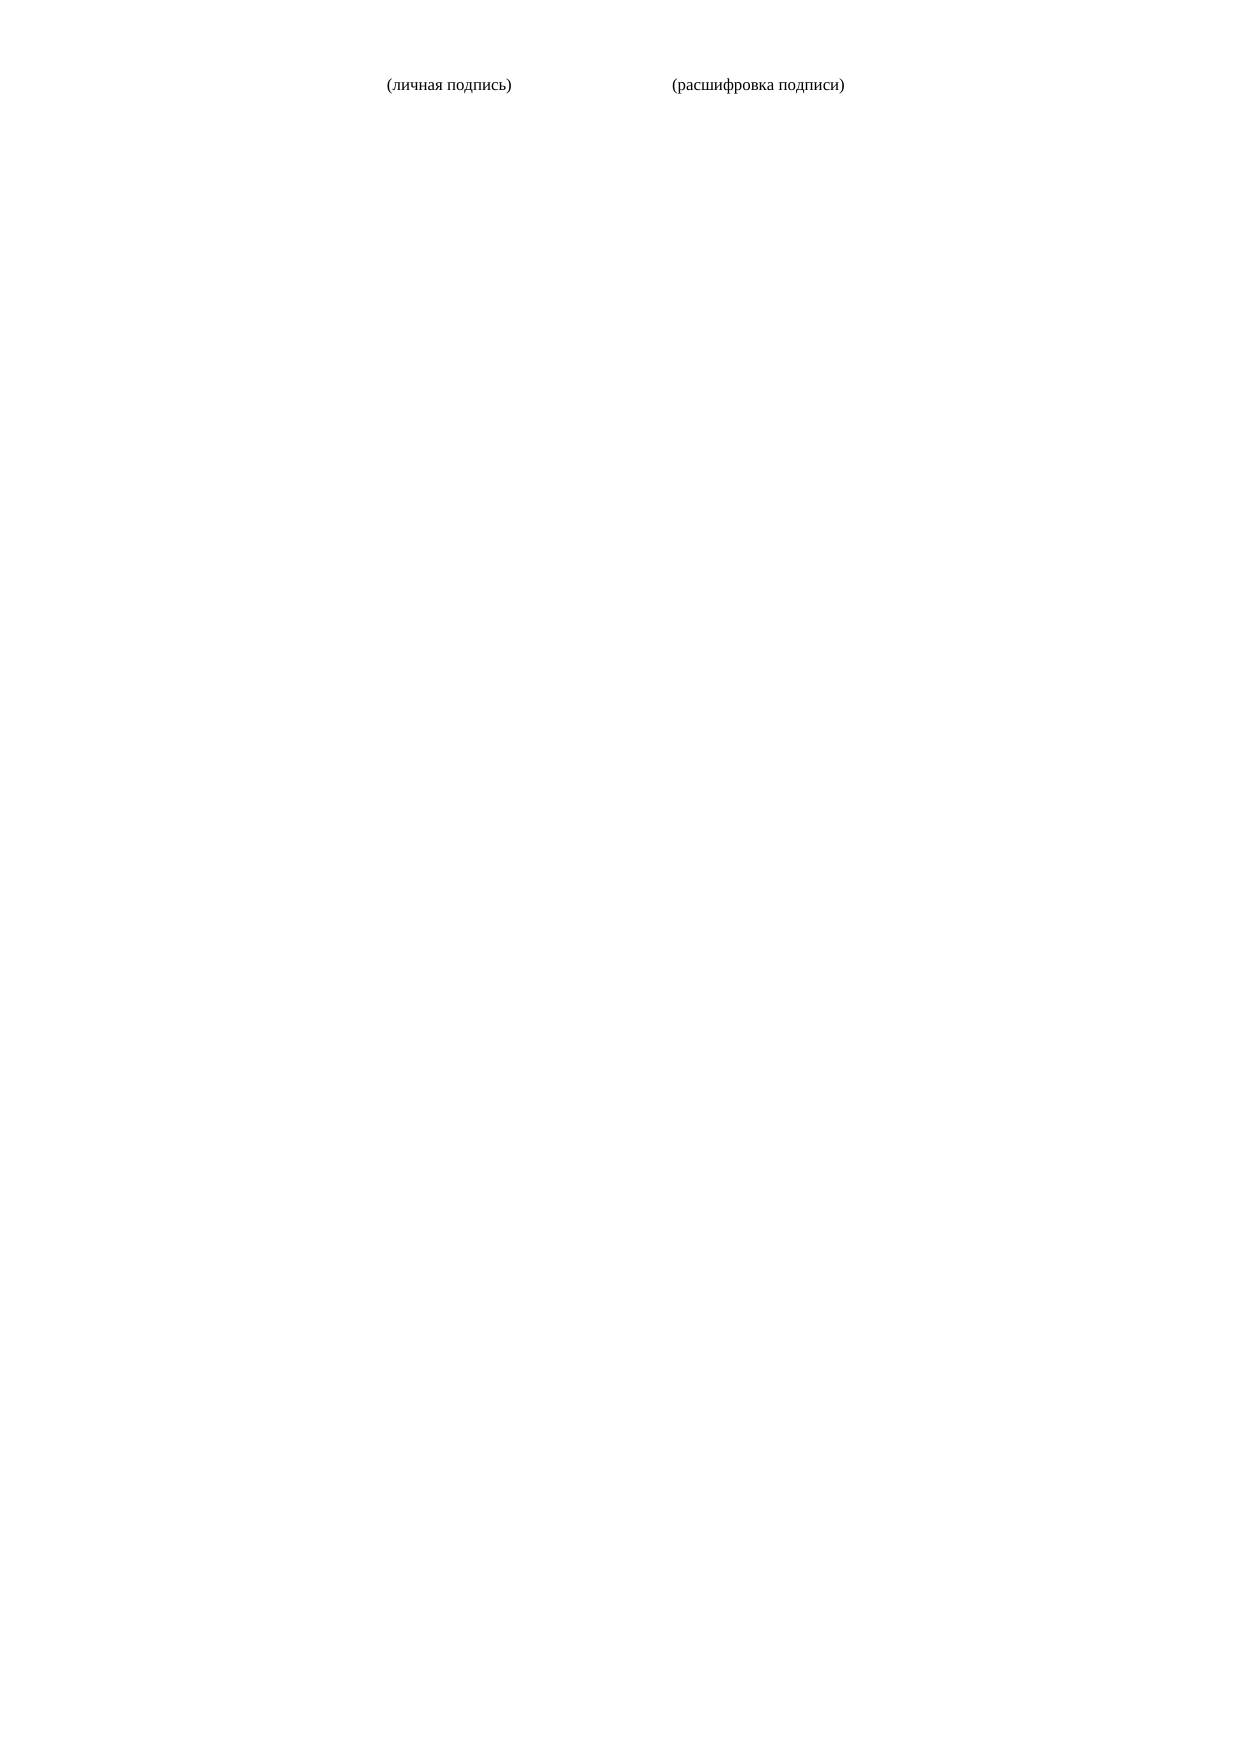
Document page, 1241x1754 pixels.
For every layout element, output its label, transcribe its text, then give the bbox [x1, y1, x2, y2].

text (личная подпись) (расшифровка подписи) [75, 75, 1165, 108]
